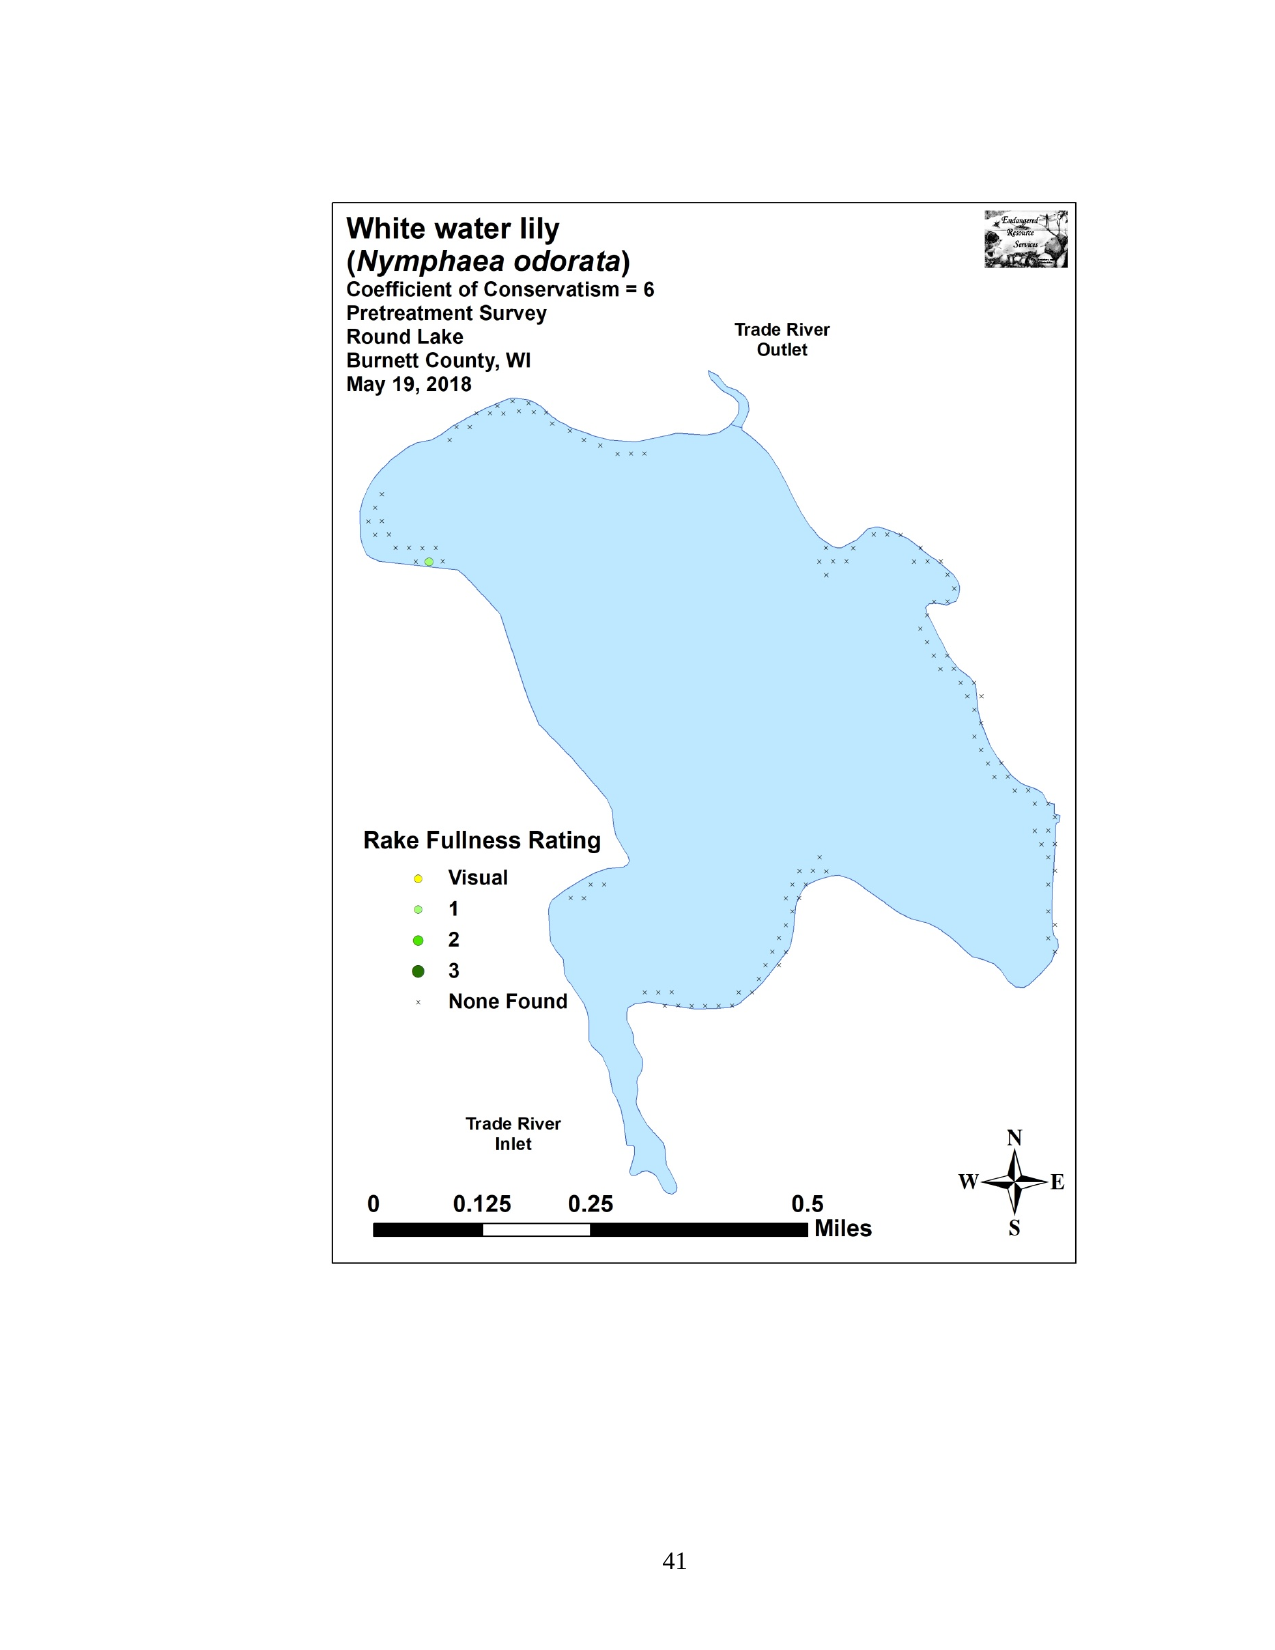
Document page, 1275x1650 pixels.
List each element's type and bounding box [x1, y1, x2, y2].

picture [225, 150, 1125, 1315]
